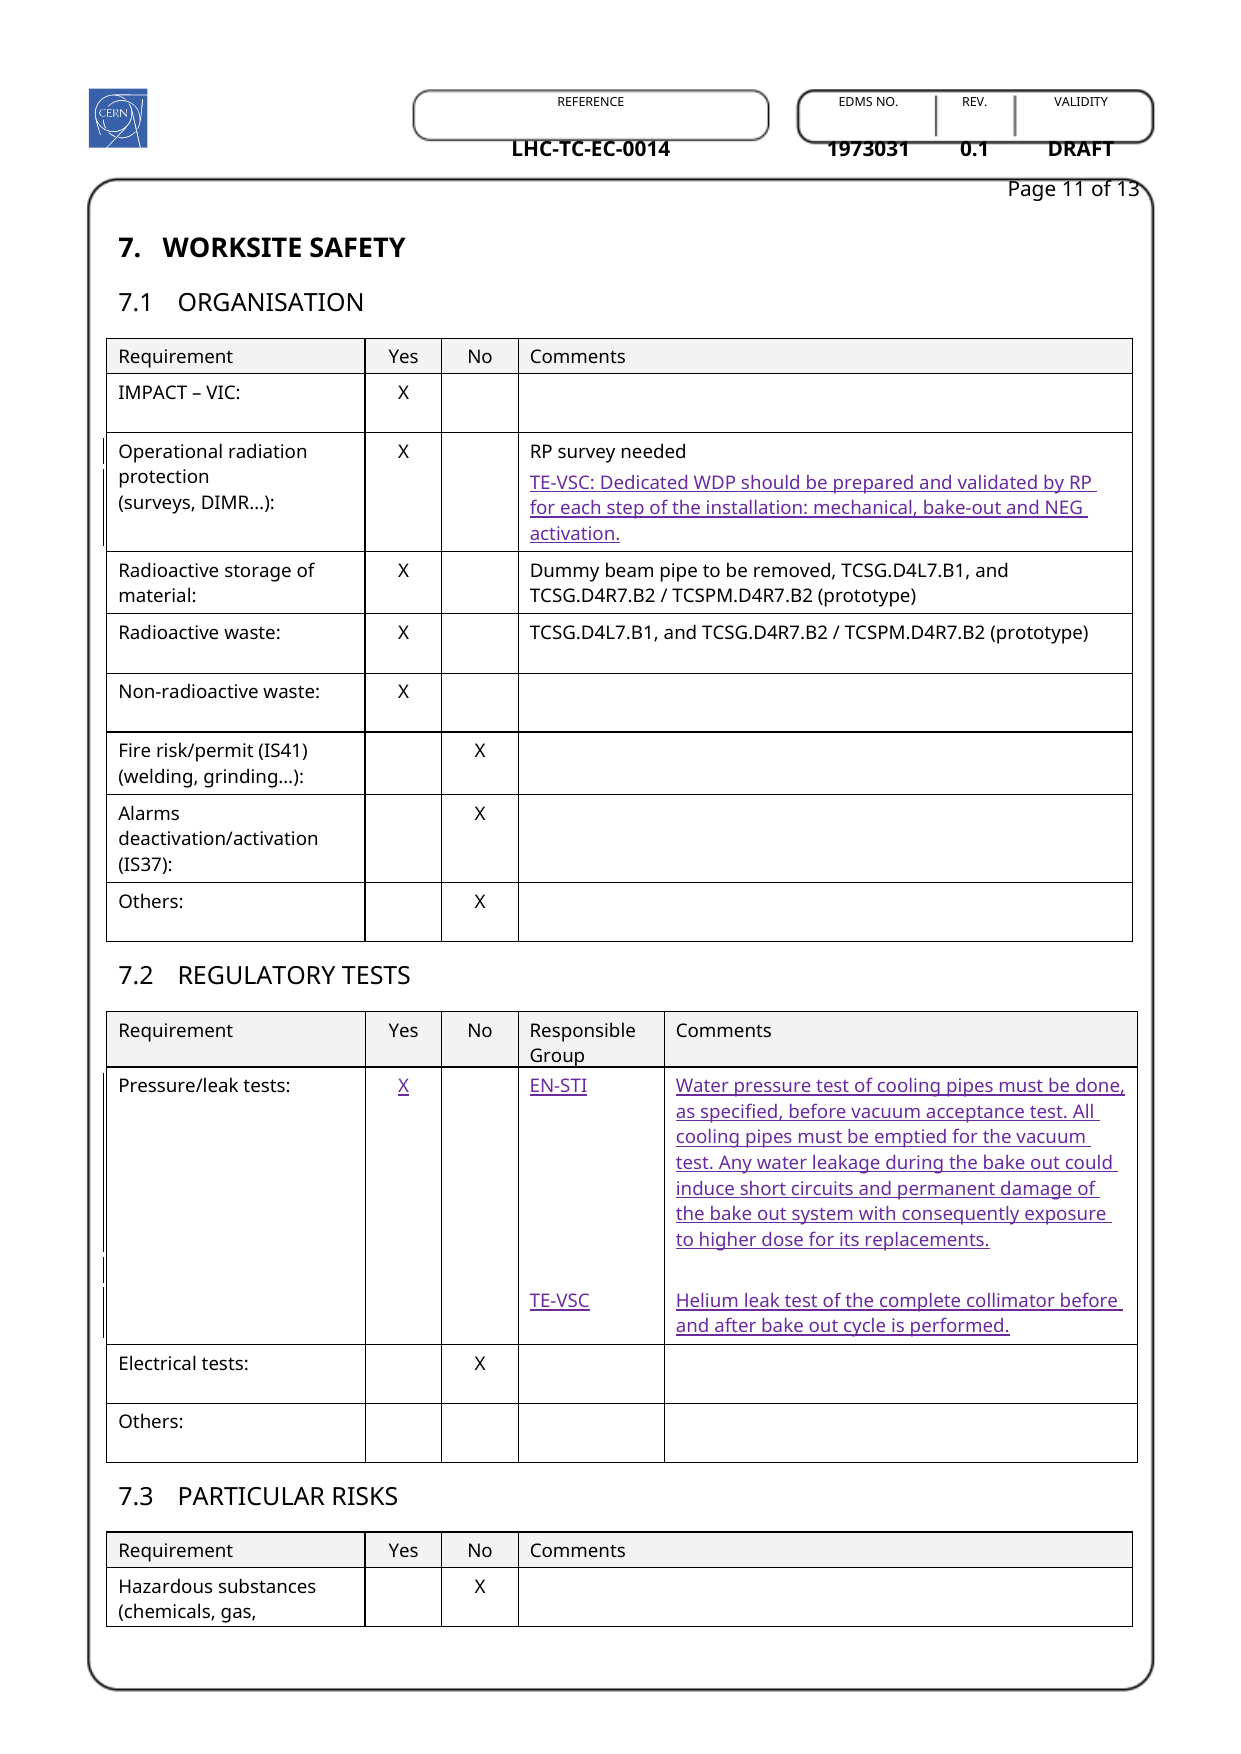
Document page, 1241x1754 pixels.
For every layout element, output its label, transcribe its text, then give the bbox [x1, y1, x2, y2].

table_cell [442, 1404, 518, 1462]
table_cell X [366, 674, 441, 731]
table_cell X [366, 433, 441, 551]
table_cell [519, 1068, 664, 1343]
table_cell Alarms deactivation/activation (IS37): [107, 795, 364, 882]
table_cell [442, 552, 518, 613]
table_header Requirement [107, 339, 364, 373]
table_header Requirement [107, 1533, 364, 1567]
table_cell [366, 883, 441, 941]
table_header No [442, 1533, 518, 1567]
table_header Comments [519, 1533, 1132, 1567]
table_cell [519, 883, 1132, 941]
table_cell RP survey needed [519, 433, 1132, 551]
subtitle REGULATORY TESTS [118, 958, 1123, 992]
table_header Yes [366, 1533, 441, 1567]
table_cell [665, 1068, 1137, 1343]
table_header Yes [366, 1012, 441, 1066]
table_cell X [442, 1345, 518, 1403]
table_header No [442, 1012, 518, 1066]
subtitle ORGANISATION [118, 284, 1123, 319]
table_header Comments [519, 339, 1132, 373]
table_cell X [366, 374, 441, 432]
table_cell X [442, 795, 518, 882]
table_cell [519, 1568, 1132, 1626]
subtitle WORKSITE SAFETY [118, 228, 1123, 265]
table_cell [442, 1068, 518, 1343]
table_cell [366, 1404, 441, 1462]
table_cell [519, 374, 1132, 432]
table_cell [665, 1345, 1137, 1403]
table_header Requirement [107, 1012, 365, 1066]
table_header Comments [665, 1012, 1137, 1066]
table_cell X [366, 614, 441, 672]
table_header Yes [366, 339, 441, 373]
table_header Responsible Group [519, 1012, 664, 1066]
table_cell [519, 674, 1132, 731]
table_cell Operational radiation protection (surveys, DIMR…): [107, 433, 364, 551]
table_cell X [442, 1568, 518, 1626]
table_cell Others: [107, 883, 364, 941]
table_cell [442, 614, 518, 672]
table_cell [366, 1068, 441, 1343]
table_cell Pressure/leak tests: [107, 1068, 365, 1343]
table_cell Radioactive waste: [107, 614, 364, 672]
table_cell [519, 795, 1132, 882]
table_cell Fire risk/permit (IS41) (welding, grinding…): [107, 733, 364, 794]
table_cell [519, 1404, 664, 1462]
subtitle PARTICULAR RISKS [118, 1478, 1123, 1512]
table_cell Others: [107, 1404, 365, 1462]
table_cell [107, 1568, 364, 1626]
table_cell Electrical tests: [107, 1345, 365, 1403]
table_cell Radioactive storage of material: [107, 552, 364, 613]
table_cell X [442, 883, 518, 941]
table_cell [442, 433, 518, 551]
table_cell [366, 1568, 441, 1626]
table_cell [366, 733, 441, 794]
table_cell IMPACT – VIC: [107, 374, 364, 432]
table_cell [366, 795, 441, 882]
table_cell Non-radioactive waste: [107, 674, 364, 731]
table_cell [366, 1345, 441, 1403]
table_cell [519, 733, 1132, 794]
table_cell TCSG.D4L7.B1, and TCSG.D4R7.B2 / TCSPM.D4R7.B2 (prototype) [519, 614, 1132, 672]
table_cell [442, 674, 518, 731]
table_cell [519, 1345, 664, 1403]
table_cell X [442, 733, 518, 794]
table_cell [665, 1404, 1137, 1462]
table_cell X [366, 552, 441, 613]
table_header No [442, 339, 518, 373]
table_cell [442, 374, 518, 432]
table_cell Dummy beam pipe to be removed, TCSG.D4L7.B1, and TCSG.D4R7.B2 / TCSPM.D4R7.B2 (prototype) [519, 552, 1132, 613]
